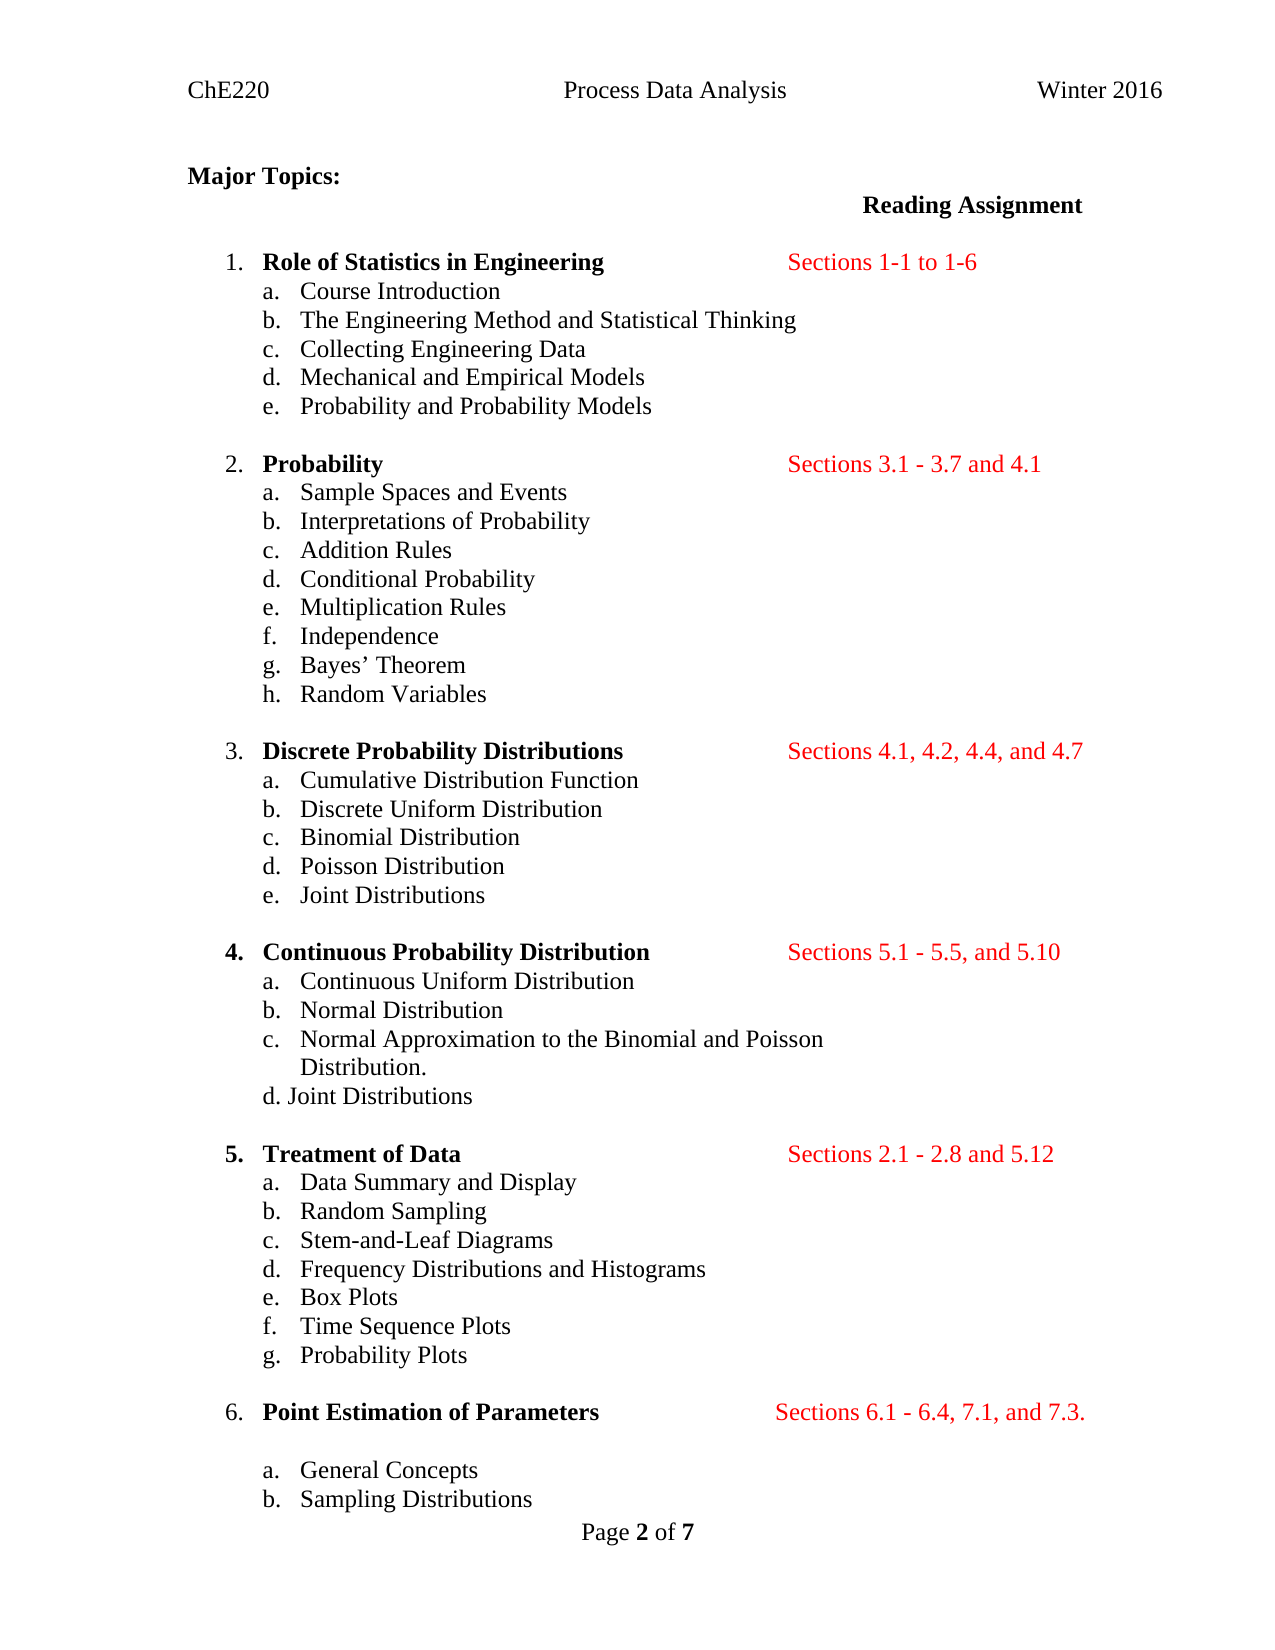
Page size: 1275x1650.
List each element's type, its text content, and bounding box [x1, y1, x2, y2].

text Major Topics: [187, 161, 1087, 190]
list Poisson Distribution [262, 851, 1087, 880]
list Course Introduction [262, 276, 1087, 305]
list Sampling Distributions [262, 1484, 1087, 1512]
list Normal Distribution [262, 995, 1087, 1024]
list Stem-and-Leaf Diagrams [262, 1225, 1087, 1254]
list Time Sequence Plots [262, 1311, 1087, 1340]
text Distribution. [300, 1052, 1087, 1081]
list Data Summary and Display [262, 1167, 1087, 1196]
list Collecting Engineering Data [262, 334, 1087, 362]
text 6. Point Estimation of Parameters Sections 6.1 - 6.4, 7.1, and 7.3. [225, 1397, 1087, 1455]
list Normal Approximation to the Binomial and Poisson [262, 1024, 1087, 1052]
list Mechanical and Empirical Models [262, 362, 1087, 391]
list Interpretations of Probability [262, 506, 1087, 535]
list Box Plots [262, 1282, 1087, 1311]
list Discrete Probability Distributions Sections 4.1, 4.2, 4.4, and 4.7 [225, 736, 1087, 765]
list Treatment of Data Sections 2.1 - 2.8 and 5.12 [225, 1139, 1087, 1167]
list Probability and Probability Models [262, 391, 1087, 420]
list Cumulative Distribution Function [262, 765, 1087, 794]
list Joint Distributions [262, 880, 1087, 909]
list Sample Spaces and Events [262, 477, 1087, 506]
list Frequency Distributions and Histograms [262, 1254, 1087, 1282]
text Reading Assignment [187, 190, 1087, 219]
list General Concepts [262, 1455, 1087, 1484]
list Multiplication Rules [262, 592, 1087, 621]
list Probability Sections 3.1 - 3.7 and 4.1 [225, 449, 1087, 477]
list Probability Plots [262, 1340, 1087, 1369]
list Discrete Uniform Distribution [262, 794, 1087, 822]
list Role of Statistics in Engineering Sections 1-1 to 1-6 [225, 247, 1087, 276]
list Continuous Uniform Distribution [262, 966, 1087, 995]
list Conditional Probability [262, 564, 1087, 592]
list Bayes’ Theorem [262, 650, 1087, 679]
list Addition Rules [262, 535, 1087, 564]
list Binomial Distribution [262, 822, 1087, 851]
list Continuous Probability Distribution Sections 5.1 - 5.5, and 5.10 [225, 937, 1087, 966]
text d. Joint Distributions [262, 1081, 1087, 1110]
list Random Variables [262, 679, 1087, 707]
list Random Sampling [262, 1196, 1087, 1225]
list The Engineering Method and Statistical Thinking [262, 305, 1087, 334]
